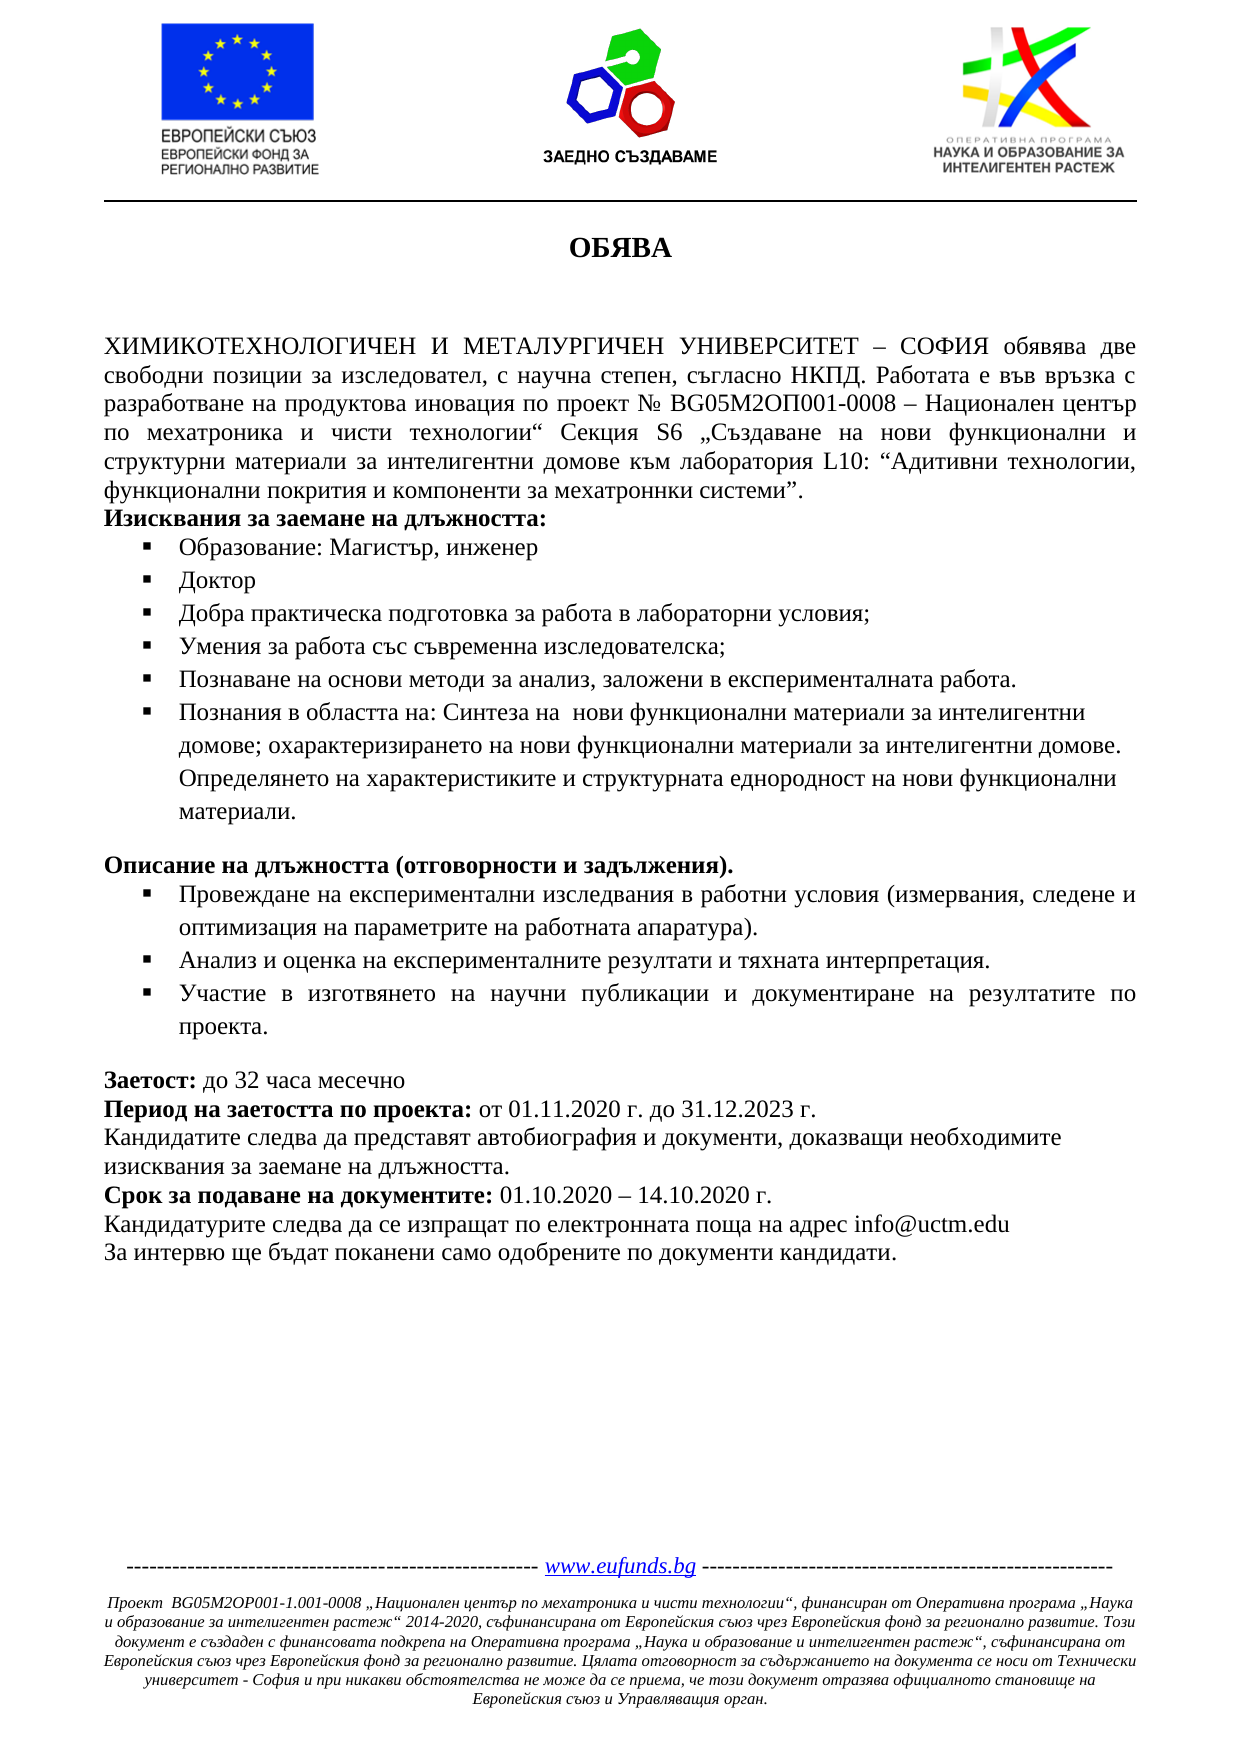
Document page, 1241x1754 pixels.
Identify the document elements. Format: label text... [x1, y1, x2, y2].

text Кандидатурите следва да се изпращат по електронната поща на адрес info@uctm.edu [103, 1209, 1137, 1237]
list Образование: Магистър, инженер [141, 532, 1137, 561]
text Изисквания за заемане на длъжността: [103, 503, 1137, 532]
text Заетост: до 32 часа месечно [103, 1065, 1137, 1094]
list Умения за работа със съвременна изследователска; [141, 631, 1137, 660]
picture [147, 15, 329, 198]
list Доктор [141, 565, 1137, 594]
list Добра практическа подготовка за работа в лабораторни условия; [141, 598, 1137, 627]
list Провеждане на експериментални изследвания в работни условия (измервания, следене и оптимизация на параметрите на работната апаратура). [141, 879, 1137, 941]
text За интервю ще бъдат поканени само одобрените по документи кандидати. [103, 1237, 1137, 1266]
text ОБЯВА [103, 230, 1137, 264]
picture [531, 16, 732, 175]
list Участие в изготвянето на научни публикации и документиране на резултатите по проекта. [141, 978, 1137, 1040]
list Познания в областта на: Синтеза на нови функционални материали за интелигентни домове; охарактеризирането на нови функционални материали за интелигентни домове. Определянето на характеристиките и структурната еднородност на нови функционални материали. [141, 697, 1137, 825]
picture [925, 15, 1137, 185]
text ХИМИКОТЕХНОЛОГИЧЕН И МЕТАЛУРГИЧЕН УНИВЕРСИТЕТ – СОФИЯ обявява две свободни позиции за изследовател, с научна степен, съгласно НКПД. Работата е във връзка с разработване на продуктова иновация по проект № BG05М2ОП001-0008 – Национален център по мехатроника и чисти технологии“ Секция S6 „Създаване на нови функционални и структурни материали за интелигентни домове към лаборатория L10: “Адитивни технологии, функционални покрития и компоненти за мехатроннки системи”. [103, 331, 1137, 503]
text Описание на длъжността (отговорности и задължения). [103, 850, 1137, 879]
list Познаване на основи методи за анализ, заложени в експерименталната работа. [141, 664, 1137, 693]
text Срок за подаване на документите: 01.10.2020 – 14.10.2020 г. [103, 1180, 1137, 1209]
list Анализ и оценка на експерименталните резултати и тяхната интерпретация. [141, 945, 1137, 974]
text Кандидатите следва да представят автобиография и документи, доказващи необходимите изисквания за заемане на длъжността. [103, 1122, 1137, 1180]
text Период на заетостта по проекта: от 01.11.2020 г. до 31.12.2023 г. [103, 1094, 1137, 1122]
